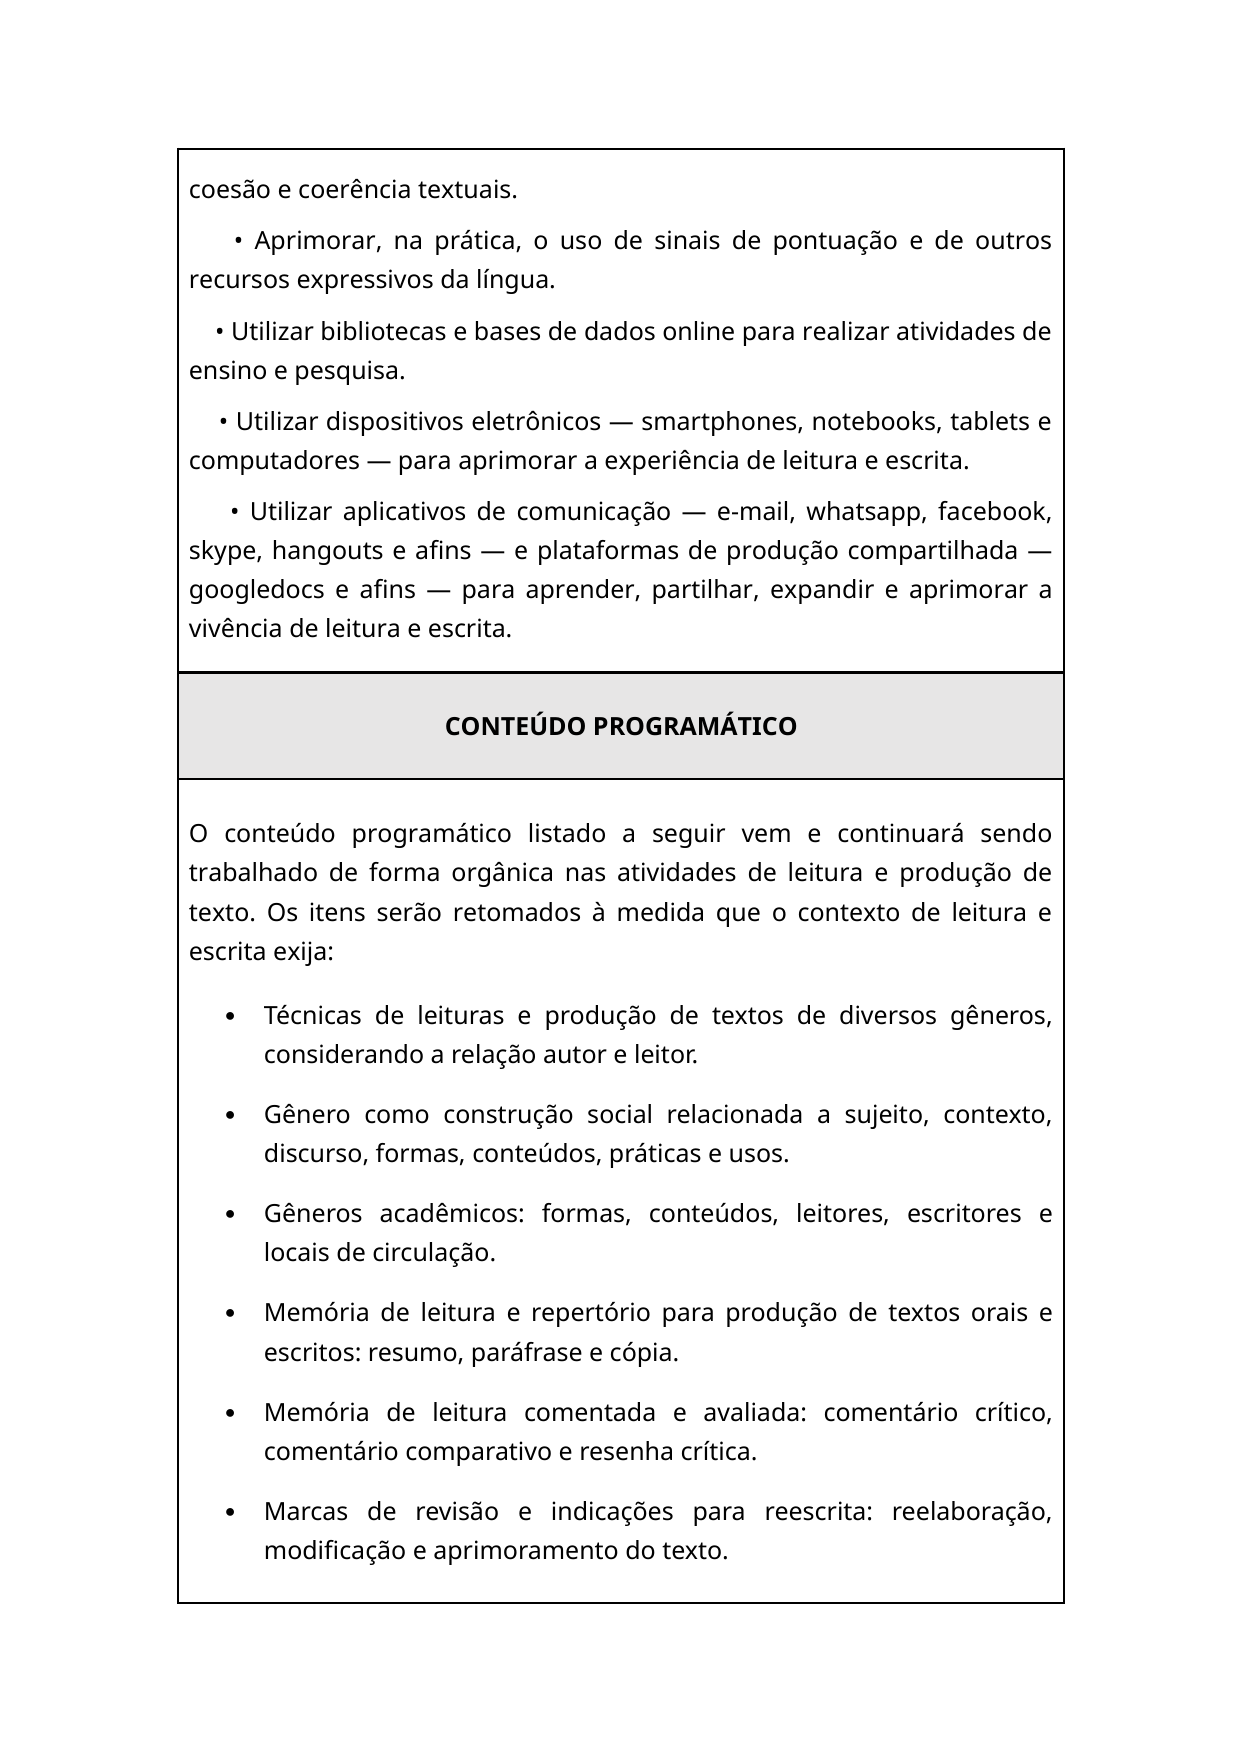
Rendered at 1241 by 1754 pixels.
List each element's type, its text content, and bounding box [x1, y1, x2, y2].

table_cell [179, 780, 1063, 1602]
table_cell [179, 150, 1063, 671]
table_cell CONTEÚDO PROGRAMÁTICO [179, 674, 1063, 778]
